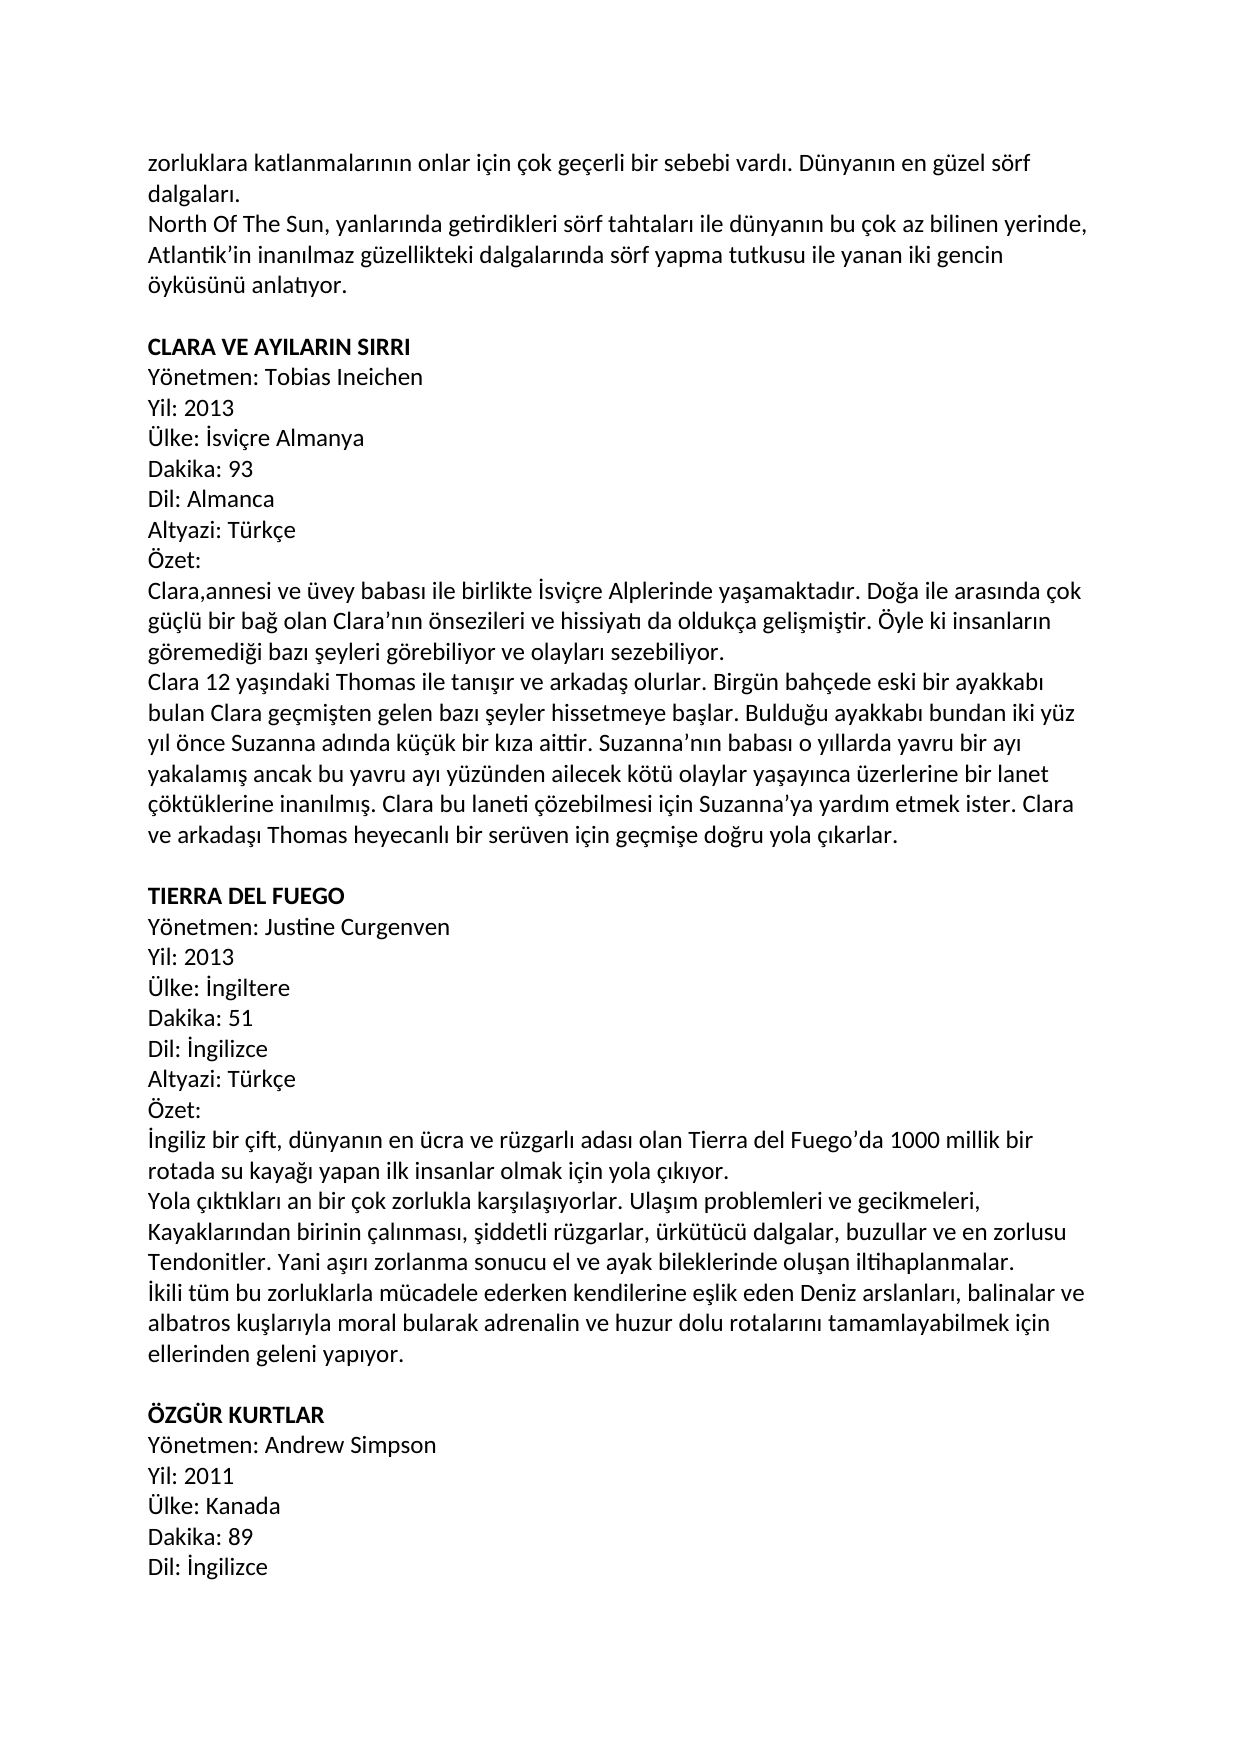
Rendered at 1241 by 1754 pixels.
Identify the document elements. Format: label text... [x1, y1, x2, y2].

text Dil: İngilizce [148, 1552, 1093, 1582]
text Yönetmen: Andrew Simpson [148, 1429, 1093, 1460]
text Dil: Almanca [148, 483, 1093, 514]
text TIERRA DEL FUEGO [148, 849, 1093, 911]
text North Of The Sun, yanlarında getirdikleri sörf tahtaları ile dünyanın bu çok az bilinen yerinde, Atlantik’in inanılmaz güzellikteki dalgalarında sörf yapma tutkusu ile yanan iki gencin öyküsünü anlatıyor. [148, 209, 1093, 300]
text Altyazi: Türkçe [148, 1063, 1093, 1094]
text Dakika: 51 [148, 1002, 1093, 1033]
text Dakika: 89 [148, 1521, 1093, 1552]
text Clara 12 yaşındaki Thomas ile tanışır ve arkadaş olurlar. Birgün bahçede eski bir ayakkabı bulan Clara geçmişten gelen bazı şeyler hissetmeye başlar. Bulduğu ayakkabı bundan iki yüz yıl önce Suzanna adında küçük bir kıza aittir. Suzanna’nın babası o yıllarda yavru bir ayı yakalamış ancak bu yavru ayı yüzünden ailecek kötü olaylar yaşayınca üzerlerine bir lanet çöktüklerine inanılmış. Clara bu laneti çözebilmesi için Suzanna’ya yardım etmek ister. Clara ve arkadaşı Thomas heyecanlı bir serüven için geçmişe doğru yola çıkarlar. [148, 666, 1093, 849]
text Yönetmen: Justine Curgenven [148, 911, 1093, 941]
text Yil: 2013 [148, 941, 1093, 972]
text İkili tüm bu zorluklarla mücadele ederken kendilerine eşlik eden Deniz arslanları, balinalar ve albatros kuşlarıyla moral bularak adrenalin ve huzur dolu rotalarını tamamlayabilmek için ellerinden geleni yapıyor. [148, 1277, 1093, 1368]
text Yola çıktıkları an bir çok zorlukla karşılaşıyorlar. Ulaşım problemleri ve gecikmeleri, Kayaklarından birinin çalınması, şiddetli rüzgarlar, ürkütücü dalgalar, buzullar ve en zorlusu Tendonitler. Yani aşırı zorlanma sonucu el ve ayak bileklerinde oluşan iltihaplanmalar. [148, 1185, 1093, 1277]
text Ülke: İngiltere [148, 972, 1093, 1002]
text Clara,annesi ve üvey babası ile birlikte İsviçre Alplerinde yaşamaktadır. Doğa ile arasında çok güçlü bir bağ olan Clara’nın önsezileri ve hissiyatı da oldukça gelişmiştir. Öyle ki insanların göremediği bazı şeyleri görebiliyor ve olayları sezebiliyor. [148, 575, 1093, 666]
text Özet: [148, 1094, 1093, 1124]
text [148, 148, 1093, 209]
text Yönetmen: Tobias Ineichen [148, 361, 1093, 392]
text Yil: 2013 [148, 392, 1093, 422]
text Ülke: İsviçre Almanya [148, 422, 1093, 453]
text Dil: İngilizce [148, 1033, 1093, 1063]
text ÖZGÜR KURTLAR [148, 1368, 1093, 1429]
text İngiliz bir çift, dünyanın en ücra ve rüzgarlı adası olan Tierra del Fuego’da 1000 millik bir rotada su kayağı yapan ilk insanlar olmak için yola çıkıyor. [148, 1124, 1093, 1185]
text Ülke: Kanada [148, 1491, 1093, 1521]
text CLARA VE AYILARIN SIRRI [148, 300, 1093, 361]
text Dakika: 93 [148, 453, 1093, 483]
text Özet: [148, 544, 1093, 575]
text Yil: 2011 [148, 1460, 1093, 1491]
text Altyazi: Türkçe [148, 514, 1093, 544]
